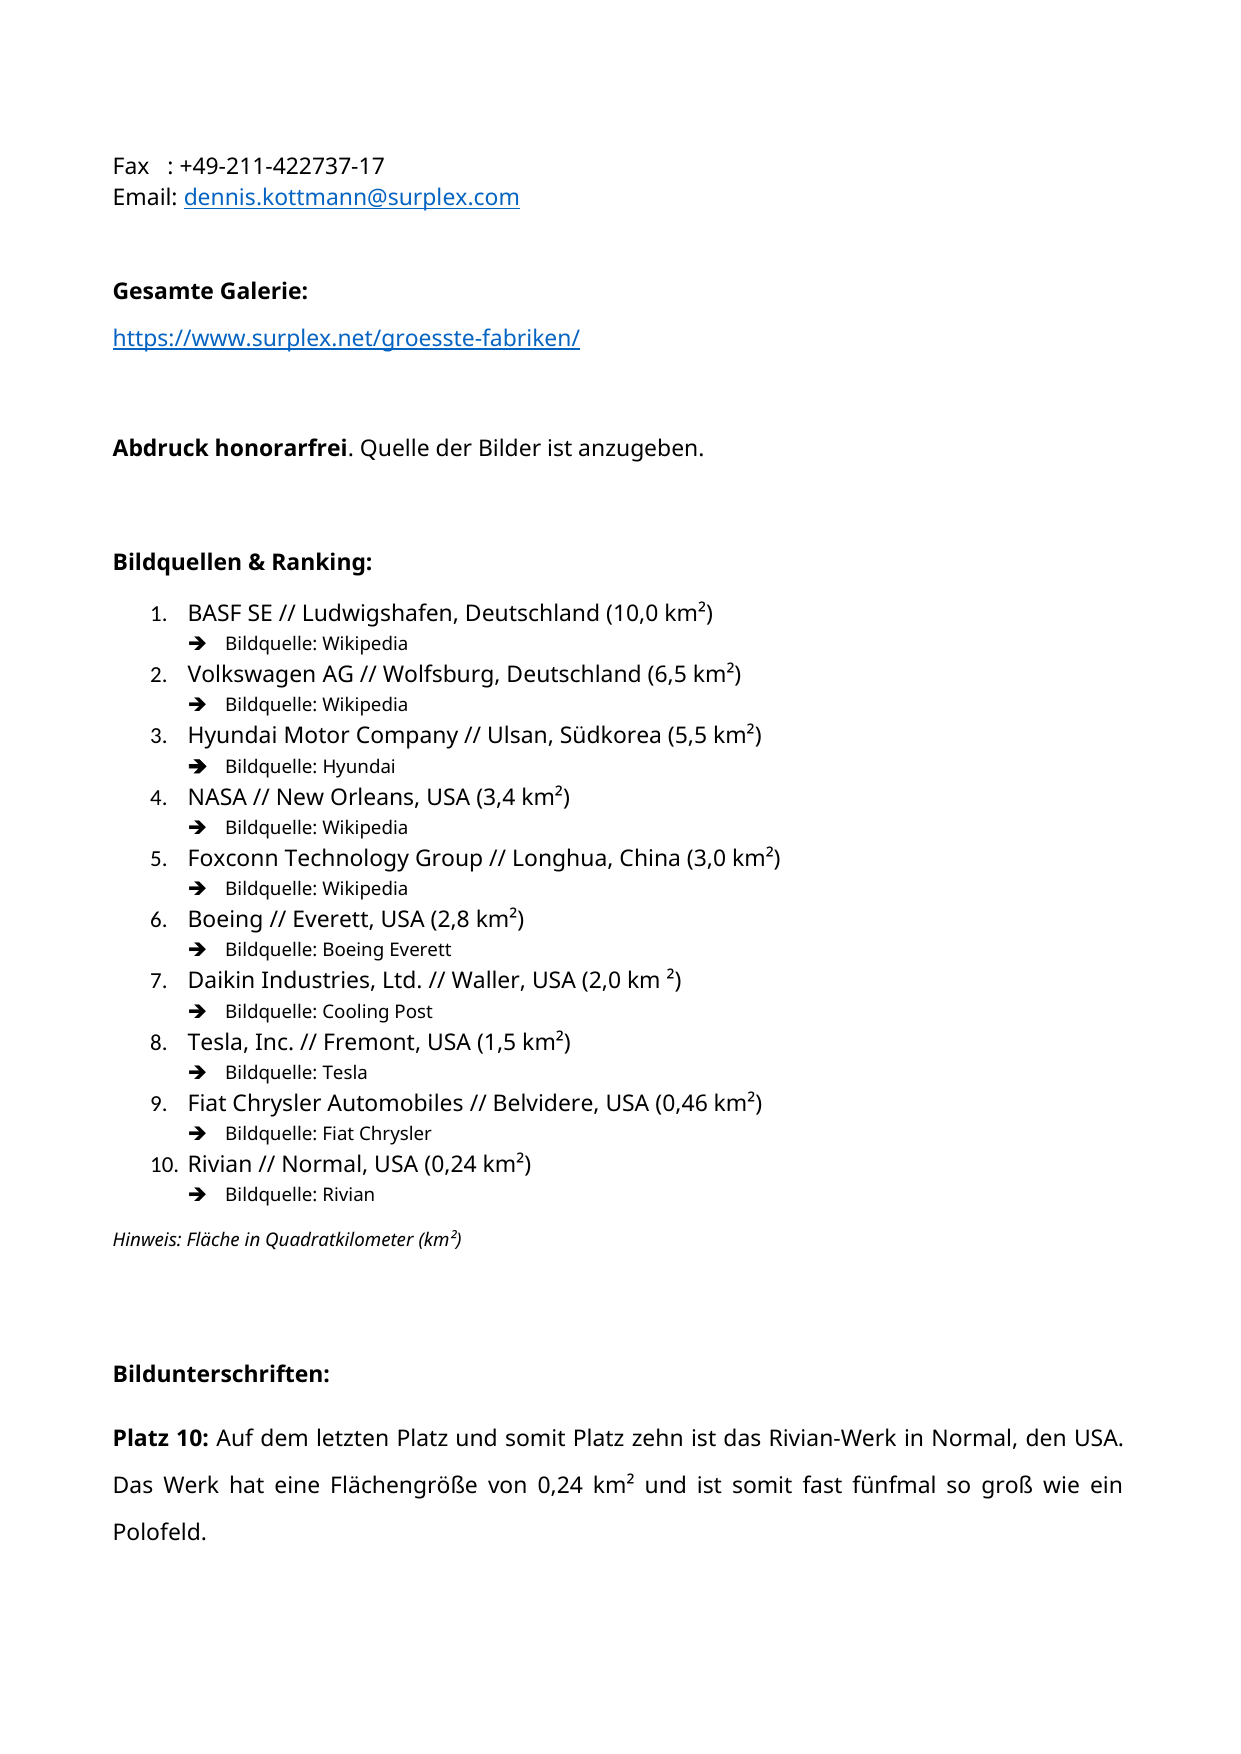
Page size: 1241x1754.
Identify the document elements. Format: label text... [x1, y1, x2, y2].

text Bildquellen & Ranking: [112, 546, 1128, 577]
list Hyundai Motor Company // Ulsan, Südkorea (5,5 km²) [150, 719, 1128, 750]
list Boeing // Everett, USA (2,8 km²) [150, 903, 1128, 934]
list Foxconn Technology Group // Longhua, China (3,0 km²) [150, 842, 1128, 873]
list NASA // New Orleans, USA (3,4 km²) [150, 780, 1128, 812]
text Platz 10: Auf dem letzten Platz und somit Platz zehn ist das Rivian-Werk in Normal, den USA. Das Werk hat eine Flächengröße von 0,24 km² und ist somit fast fünfmal so groß wie ein Polofeld. [112, 1422, 1125, 1547]
list Bildquelle: Wikipedia [187, 875, 1128, 901]
text Fax : +49-211-422737-17 Email: dennis.kottmann@surplex.com [112, 150, 1128, 212]
list Bildquelle: Cooling Post [187, 998, 1128, 1023]
list BASF SE // Ludwigshafen, Deutschland (10,0 km²) [150, 597, 1128, 628]
text Hinweis: Fläche in Quadratkilometer (km²) [112, 1226, 1128, 1251]
list Bildquelle: Tesla [187, 1059, 1128, 1085]
list Bildquelle: Rivian [187, 1182, 1128, 1207]
text Gesamte Galerie: [112, 275, 951, 306]
list Bildquelle: Fiat Chrysler [187, 1120, 1128, 1146]
list Bildquelle: Wikipedia [187, 814, 1128, 840]
list Fiat Chrysler Automobiles // Belvidere, USA (0,46 km²) [150, 1087, 1128, 1118]
text https://www.surplex.net/groesste-fabriken/ [112, 322, 951, 353]
text Bildunterschriften: [112, 1358, 951, 1389]
list Bildquelle: Wikipedia [187, 630, 1128, 656]
text Abdruck honorarfrei. Quelle der Bilder ist anzugeben. [112, 432, 951, 463]
list Tesla, Inc. // Fremont, USA (1,5 km²) [150, 1025, 1128, 1057]
list Daikin Industries, Ltd. // Waller, USA (2,0 km ²) [150, 964, 1128, 995]
list Bildquelle: Hyundai [187, 753, 1128, 778]
list Bildquelle: Wikipedia [187, 692, 1128, 717]
list Bildquelle: Boeing Everett [187, 937, 1128, 962]
list Rivian // Normal, USA (0,24 km²) [150, 1148, 1128, 1179]
list Volkswagen AG // Wolfsburg, Deutschland (6,5 km²) [150, 658, 1128, 689]
